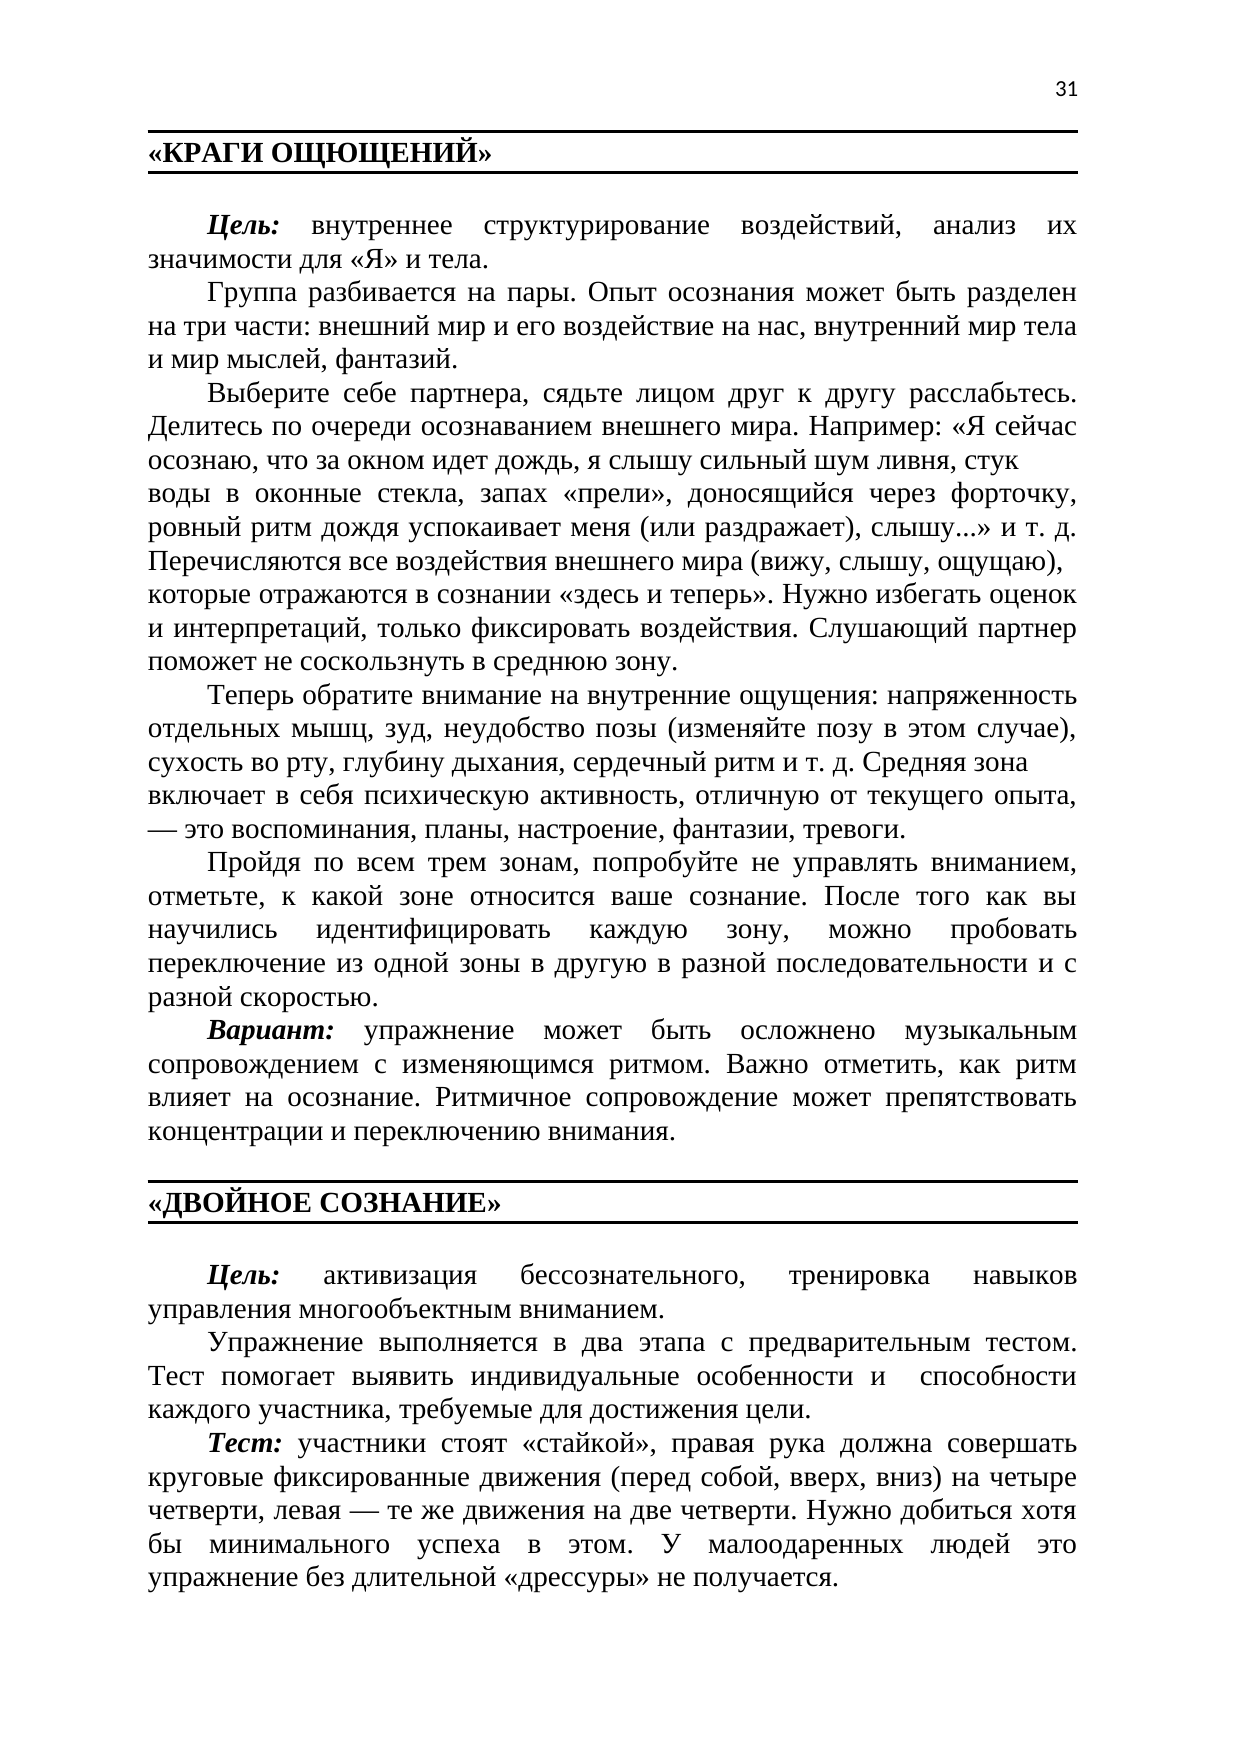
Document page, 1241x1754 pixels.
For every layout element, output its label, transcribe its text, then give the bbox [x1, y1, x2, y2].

text Пройдя по всем трем зонам, попробуйте не управлять вниманием, отметьте, к какой зоне относится ваше сознание. После того как вы научились идентифицировать каждую зону, можно пробовать переключение из одной зоны в другую в разной последовательности и с разной скоростью. [148, 844, 1078, 1012]
text Выберите себе партнера, сядьте лицом друг к другу расслабьтесь. Делитесь по очереди осознаванием внешнего мира. Например: «Я сейчас осознаю, что за окном идет дождь, я слышу сильный шум ливня, стук [148, 375, 1078, 476]
text Цель: внутреннее структурирование воздействий, анализ их значимости для «Я» и тела. [148, 207, 1078, 274]
text Упражнение выполняется в два этапа с предварительным тестом. Тест помогает выявить индивидуальные особенности и способности каждого участника, требуемые для достижения цели. [148, 1324, 1078, 1425]
text Тест: участники стоят «стайкой», правая рука должна совершать круговые фиксированные движения (перед собой, вверх, вниз) на четыре четверти, левая — те же движения на две четверти. Нужно добиться хотя бы минимального успеха в этом. У малоодаренных людей это упражнение без длительной «дрессуры» не получается. [148, 1425, 1078, 1593]
text которые отражаются в сознании «здесь и теперь». Нужно избегать оценок и интерпретаций, только фиксировать воздействия. Слушающий партнер поможет не соскользнуть в среднюю зону. [148, 576, 1078, 677]
text «ДВОЙНОЕ СОЗНАНИЕ» [148, 1183, 1078, 1221]
text воды в оконные стекла, запах «прели», доносящийся через форточку, ровный ритм дождя успокаивает меня (или раздражает), слышу...» и т. д. Перечисляются все воздействия внешнего мира (вижу, слышу, ощущаю), [148, 476, 1078, 576]
text Цель: активизация бессознательного, тренировка навыков управления многообъектным вниманием. [148, 1257, 1078, 1324]
text Вариант: упражнение может быть осложнено музыкальным сопровождением с изменяющимся ритмом. Важно отметить, как ритм влияет на осознание. Ритмичное сопровождение может препятствовать концентрации и переключению внимания. [148, 1012, 1078, 1146]
text Теперь обратите внимание на внутренние ощущения: напряженность отдельных мышц, зуд, неудобство позы (изменяйте позу в этом случае), сухость во рту, глубину дыхания, сердечный ритм и т. д. Средняя зона [148, 677, 1078, 777]
text включает в себя психическую активность, отличную от текущего опыта, — это воспоминания, планы, настроение, фантазии, тревоги. [148, 777, 1078, 844]
text «КРАГИ ОЩЮЩЕНИЙ» [148, 133, 1078, 171]
text Группа разбивается на пары. Опыт осознания может быть разделен на три части: внешний мир и его воздействие на нас, внутренний мир тела и мир мыслей, фантазий. [148, 274, 1078, 375]
